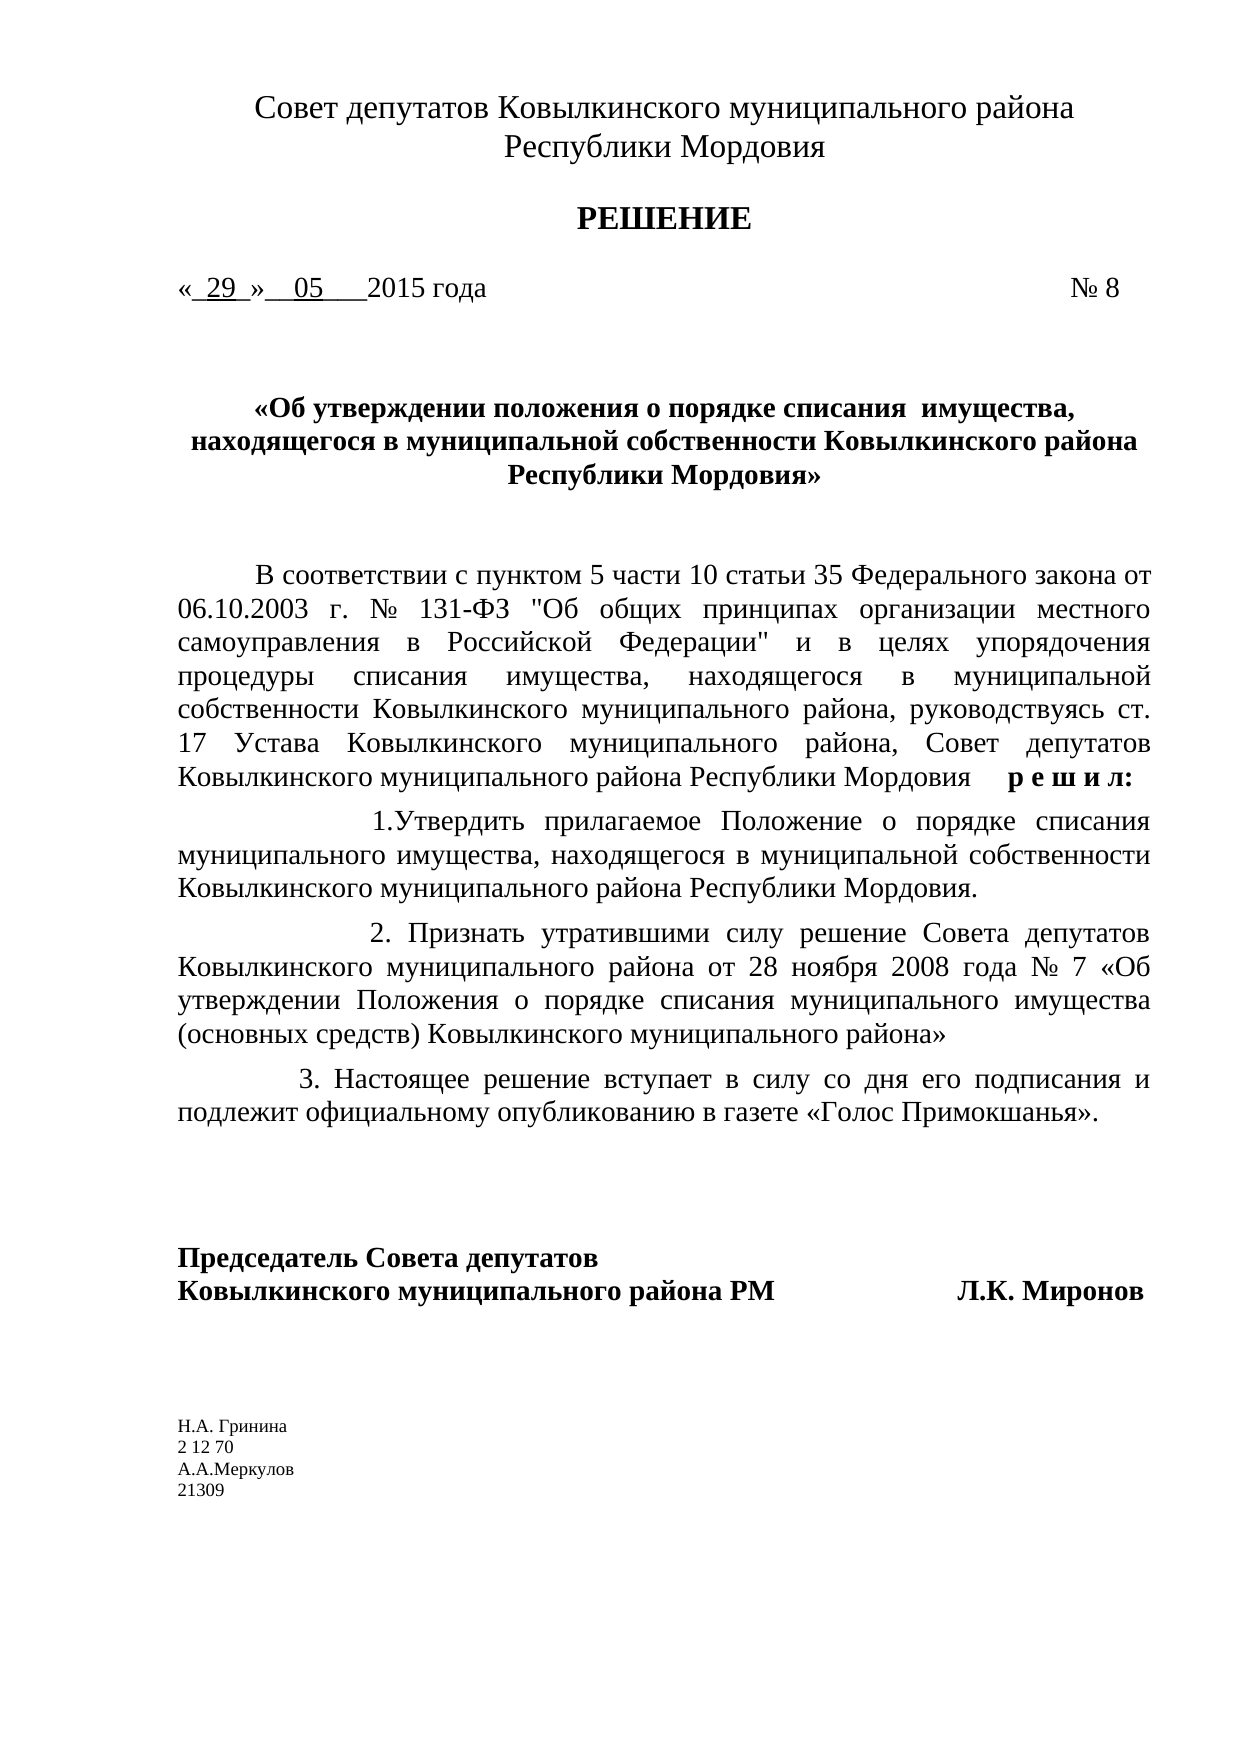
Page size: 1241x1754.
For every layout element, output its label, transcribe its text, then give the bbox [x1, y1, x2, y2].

text В соответствии с пунктом 5 части 10 статьи 35 Федерального закона от 06.10.2003 г. № 131-ФЗ "Об общих принципах организации местного самоуправления в Российской Федерации" и в целях упорядочения процедуры списания имущества, находящегося в муниципальной собственности Ковылкинского муниципального района, руководствуясь ст. 17 Устава Ковылкинского муниципального района, Совет депутатов Ковылкинского муниципального района Республики Мордовия р е ш и л: [177, 557, 1152, 792]
text «Об утверждении положения о порядке списания имущества, находящегося в муниципальной собственности Ковылкинского района Республики Мордовия» [177, 390, 1152, 490]
subtitle 3. Настоящее решение вступает в силу со дня его подписания и подлежит официальному опубликованию в газете «Голос Примокшанья». [177, 1061, 1152, 1128]
subtitle 1.Утвердить прилагаемое Положение о порядке списания муниципального имущества, находящегося в муниципальной собственности Ковылкинского муниципального района Республики Мордовия. [177, 803, 1152, 904]
text Ковылкинского муниципального района РМ Л.К. Миронов [177, 1273, 1152, 1307]
text А.А.Меркулов [177, 1458, 1152, 1479]
text 2. Признать утратившими силу решение Совета депутатов Ковылкинского муниципального района от 28 ноября 2008 года № 7 «Об утверждении Положения о порядке списания муниципального имущества (основных средств) Ковылкинского муниципального района» [177, 915, 1152, 1049]
text Н.А. Гринина [177, 1414, 1152, 1436]
text Совет депутатов Ковылкинского муниципального района [177, 88, 1152, 126]
text 21309 [177, 1479, 1152, 1501]
text РЕШЕНИЕ [177, 198, 1152, 236]
text Республики Мордовия [177, 126, 1152, 164]
text Председатель Совета депутатов [177, 1240, 1152, 1273]
text «_29_»__05___2015 года № 8 [177, 270, 1152, 303]
text 2 12 70 [177, 1436, 1152, 1458]
